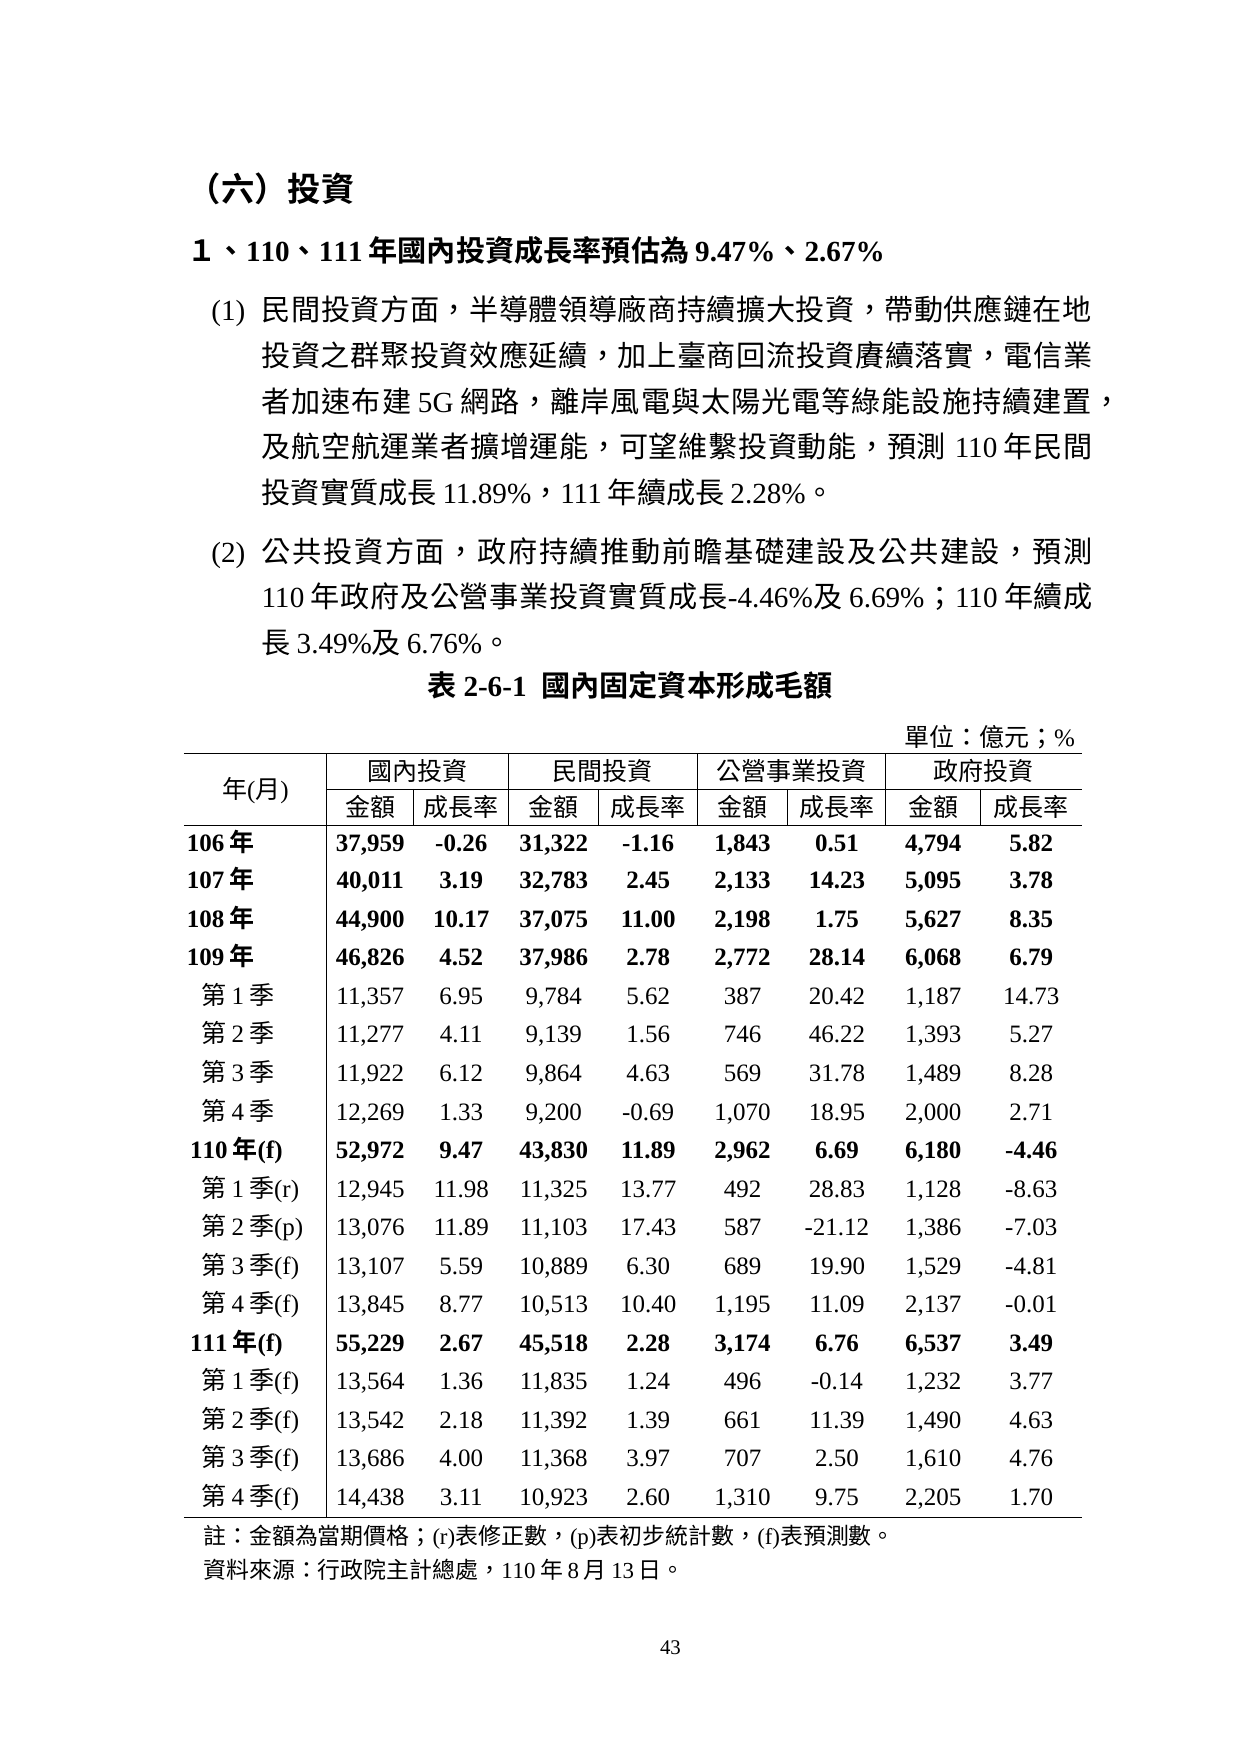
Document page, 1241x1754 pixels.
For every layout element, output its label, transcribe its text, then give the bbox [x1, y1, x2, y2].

text 資料來源：行政院主計總處，110年8月13日。 [203, 1551, 1078, 1585]
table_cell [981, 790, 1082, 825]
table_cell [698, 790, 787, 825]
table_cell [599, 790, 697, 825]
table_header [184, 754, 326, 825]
text 表 2-6-1 國內固定資本形成毛額 [238, 663, 1078, 704]
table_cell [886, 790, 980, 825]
list 公共投資方面，政府持續推動前瞻基礎建設及公共建設，預測110年政府及公營事業投資實質成長-4.46%及6.69%；110年續成長3.49%及6.76%。 [211, 525, 1093, 663]
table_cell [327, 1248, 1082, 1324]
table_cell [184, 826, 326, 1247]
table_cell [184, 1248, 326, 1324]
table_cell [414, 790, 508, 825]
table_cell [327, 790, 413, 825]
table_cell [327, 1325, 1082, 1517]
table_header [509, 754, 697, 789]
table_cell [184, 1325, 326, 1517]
list 民間投資方面，半導體領導廠商持續擴大投資，帶動供應鏈在地投資之群聚投資效應延續，加上臺商回流投資賡續落實，電信業者加速布建5G網路，離岸風電與太陽光電等綠能設施持續建置，及航空航運業者擴增運能，可望維繫投資動能，預測110年民間投資實質成長11.89%，111年續成長2.28%。 [211, 284, 1093, 513]
text （六）投資 [187, 162, 1084, 211]
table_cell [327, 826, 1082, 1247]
text 單位：億元；% [237, 717, 1075, 753]
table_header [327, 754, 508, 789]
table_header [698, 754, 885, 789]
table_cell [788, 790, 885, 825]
text １、110、111年國內投資成長率預估為9.47%、2.67% [187, 223, 1078, 271]
text 註：金額為當期價格；(r)表修正數，(p)表初步統計數，(f)表預測數。 [203, 1518, 1078, 1551]
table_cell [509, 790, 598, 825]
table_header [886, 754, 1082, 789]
